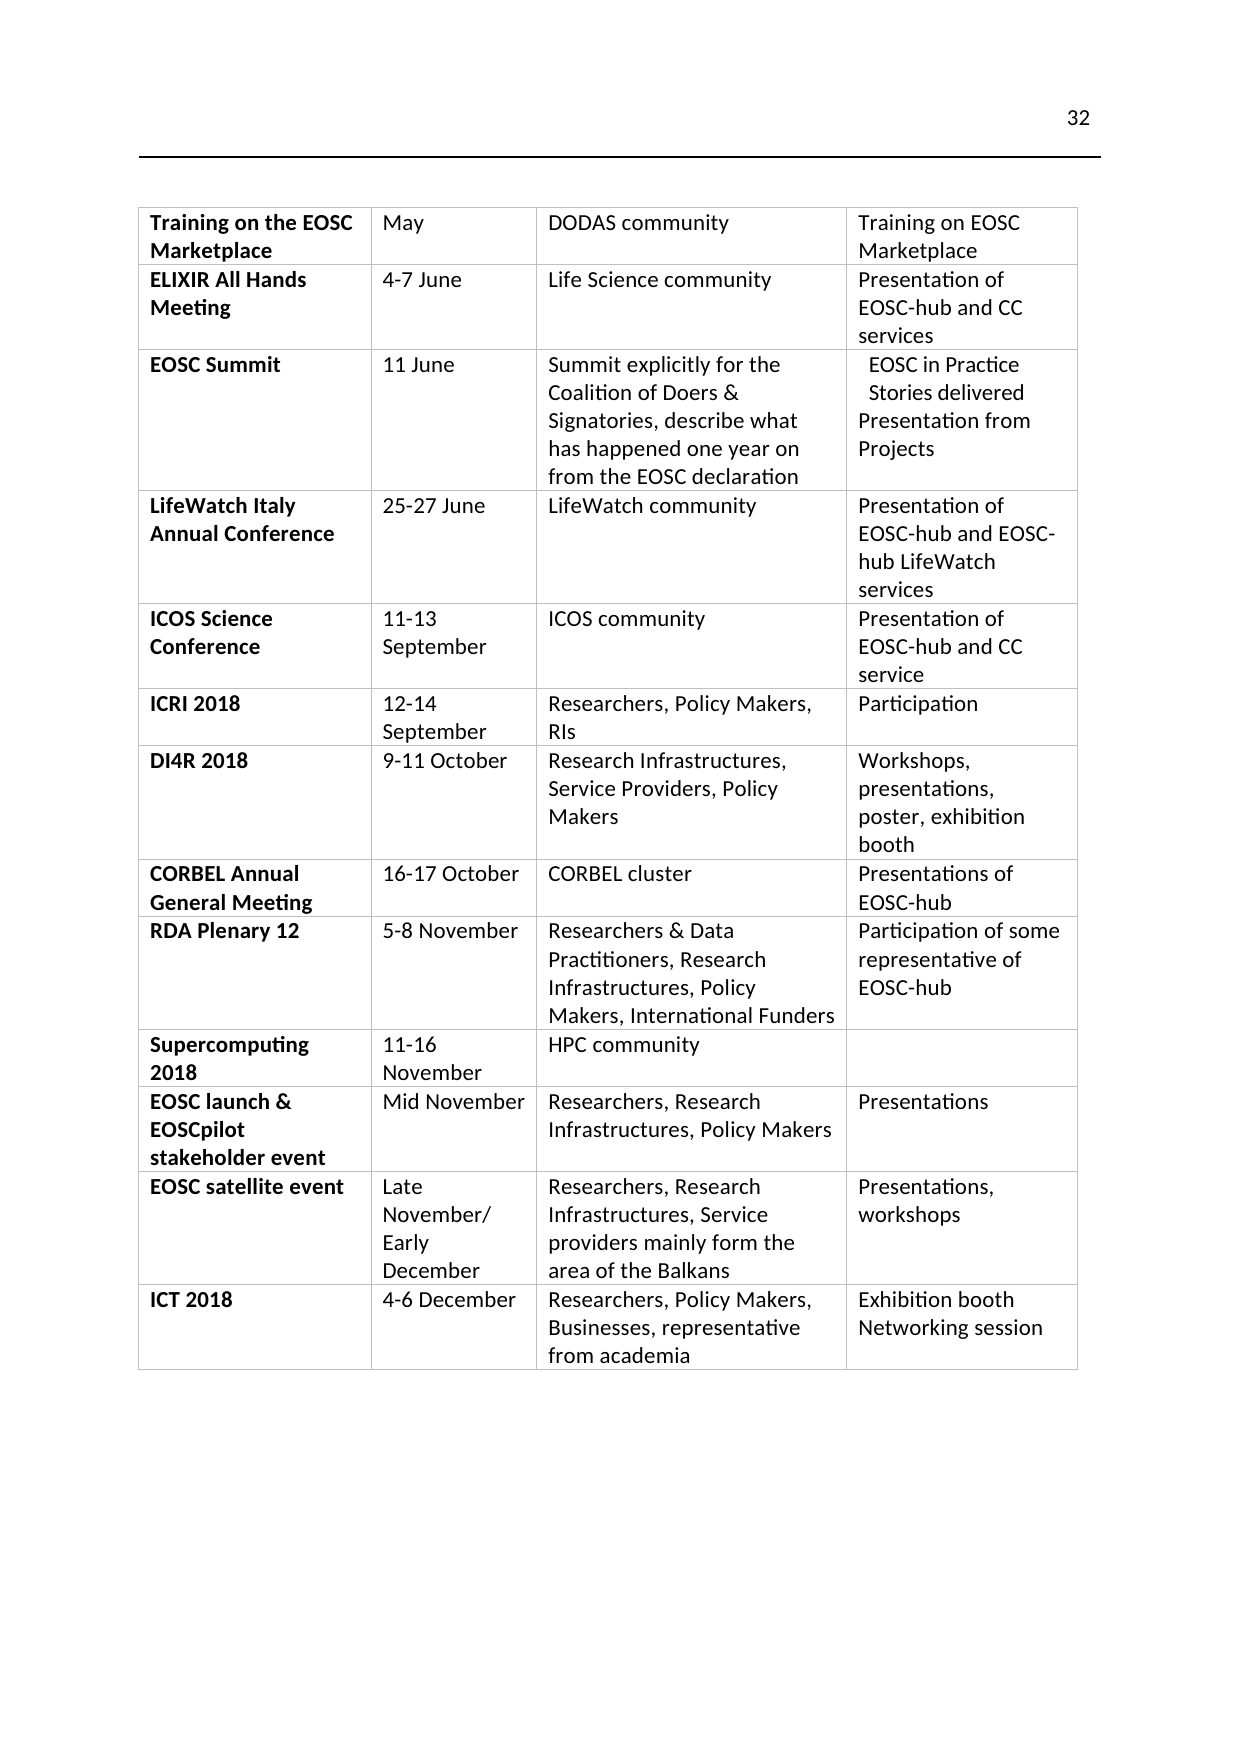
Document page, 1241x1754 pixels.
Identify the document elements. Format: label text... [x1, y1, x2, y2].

table_cell Presentation of EOSC-hub and CC services [847, 265, 1077, 349]
table_cell ICOS Science Conference [139, 604, 371, 688]
table_cell ELIXIR All Hands Meeting [139, 265, 371, 349]
table_cell ICOS community [537, 604, 846, 688]
table_cell Presentations [847, 1087, 1077, 1171]
table_cell Workshops, presentations, poster, exhibition booth [847, 746, 1077, 858]
table_cell DI4R 2018 [139, 746, 371, 858]
table_cell 11-13 September [372, 604, 536, 688]
table_cell RDA Plenary 12 [139, 917, 371, 1029]
table_cell 16-17 October [372, 860, 536, 916]
table_cell CORBEL cluster [537, 860, 846, 916]
table_cell Training on EOSC Marketplace [847, 208, 1077, 264]
table_cell Mid November [372, 1087, 536, 1171]
table_cell 9-11 October [372, 746, 536, 858]
table_cell May [372, 208, 536, 264]
table_cell Researchers, Research Infrastructures, Policy Makers [537, 1087, 846, 1171]
table_cell 25-27 June [372, 491, 536, 603]
table_cell Training on the EOSC Marketplace [139, 208, 371, 264]
table_cell 11 June [372, 350, 536, 490]
table_cell 12-14 September [372, 689, 536, 745]
table_cell 11-16 November [372, 1030, 536, 1086]
table_cell Participation of some representative of EOSC-hub [847, 917, 1077, 1029]
table_cell Summit explicitly for the Coalition of Doers & Signatories, describe what has happened one year on from the EOSC declaration [537, 350, 846, 490]
table_cell CORBEL Annual General Meeting [139, 860, 371, 916]
table_cell ICT 2018 [139, 1285, 371, 1369]
table_cell LifeWatch Italy Annual Conference [139, 491, 371, 603]
table_cell Researchers, Policy Makers, RIs [537, 689, 846, 745]
table_cell Presentation of EOSC-hub and EOSC-hub LifeWatch services [847, 491, 1077, 603]
table_cell [847, 1030, 1077, 1086]
table_cell LifeWatch community [537, 491, 846, 603]
table_cell Life Science community [537, 265, 846, 349]
table_cell Research Infrastructures, Service Providers, Policy Makers [537, 746, 846, 858]
table_cell EOSC in Practice Stories delivered Presentation from Projects [847, 350, 1077, 490]
table_cell EOSC Summit [139, 350, 371, 490]
table_cell EOSC satellite event [139, 1172, 371, 1284]
table_cell Presentations of EOSC-hub [847, 860, 1077, 916]
table_cell Researchers, Policy Makers, Businesses, representative from academia [537, 1285, 846, 1369]
table_cell Exhibition booth Networking session [847, 1285, 1077, 1369]
table_cell HPC community [537, 1030, 846, 1086]
table_cell Late November/ Early December [372, 1172, 536, 1284]
table_cell Participation [847, 689, 1077, 745]
table_cell Presentations, workshops [847, 1172, 1077, 1284]
table_cell ICRI 2018 [139, 689, 371, 745]
table_cell 4-7 June [372, 265, 536, 349]
table_cell Researchers, Research Infrastructures, Service providers mainly form the area of the Balkans [537, 1172, 846, 1284]
table_cell Researchers & Data Practitioners, Research Infrastructures, Policy Makers, International Funders [537, 917, 846, 1029]
table_cell Presentation of EOSC-hub and CC service [847, 604, 1077, 688]
table_cell Supercomputing 2018 [139, 1030, 371, 1086]
table_cell 5-8 November [372, 917, 536, 1029]
table_cell EOSC launch & EOSCpilot stakeholder event [139, 1087, 371, 1171]
table_cell DODAS community [537, 208, 846, 264]
table_cell 4-6 December [372, 1285, 536, 1369]
